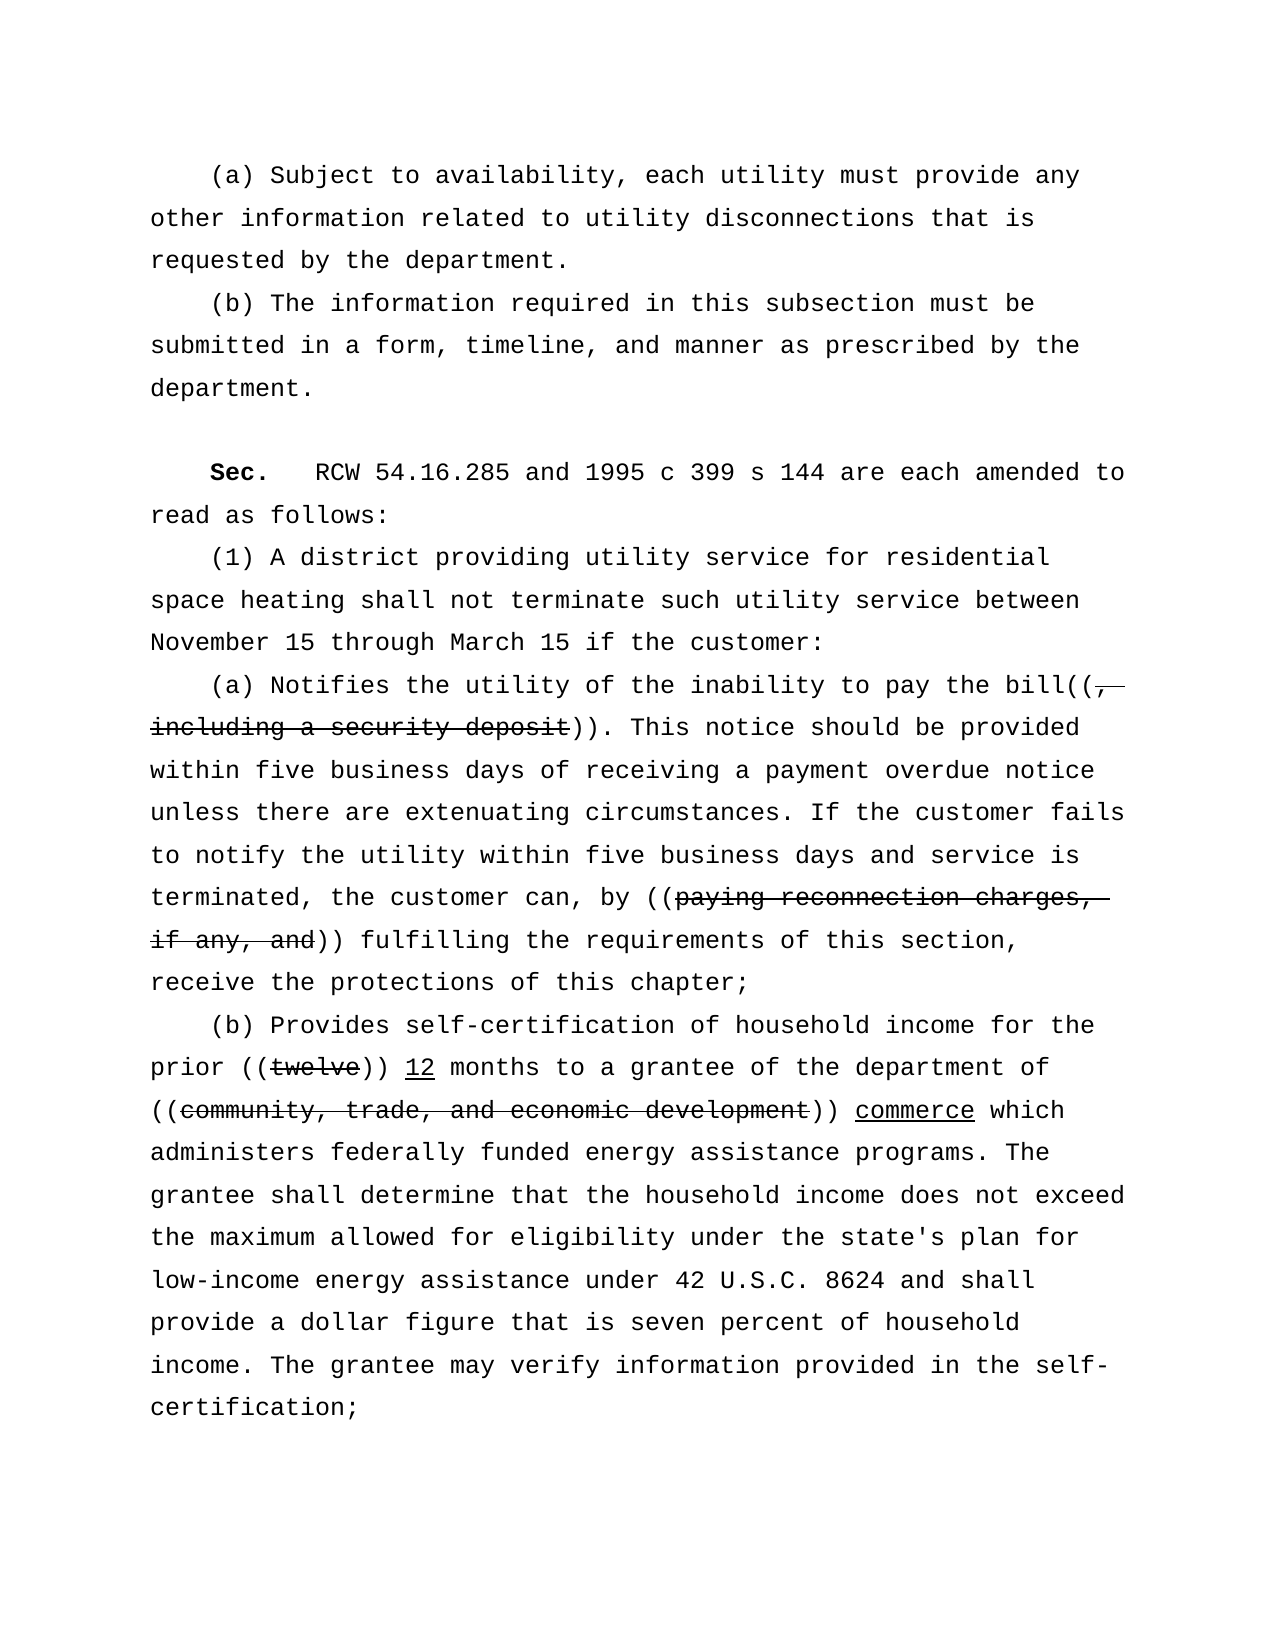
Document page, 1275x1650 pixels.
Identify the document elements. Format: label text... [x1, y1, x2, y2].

text (b) Provides self-certification of household income for the prior ((twelve)) 12 months to a grantee of the department of ((community, trade, and economic development)) commerce which administers federally funded energy assistance programs. The grantee shall determine that the household income does not exceed the maximum allowed for eligibility under the state's plan for low-income energy assistance under 42 U.S.C. 8624 and shall provide a dollar figure that is seven percent of household income. The grantee may verify information provided in the self-certification; [150, 999, 1125, 1424]
text (a) Notifies the utility of the inability to pay the bill((, including a security deposit)). This notice should be provided within five business days of receiving a payment overdue notice unless there are extenuating circumstances. If the customer fails to notify the utility within five business days and service is terminated, the customer can, by ((paying reconnection charges, if any, and)) fulfilling the requirements of this section, receive the protections of this chapter; [150, 659, 1125, 999]
text (1) A district providing utility service for residential space heating shall not terminate such utility service between November 15 through March 15 if the customer: [150, 532, 1125, 659]
text Sec. RCW 54.16.285 and 1995 c 399 s 144 are each amended to read as follows: [150, 447, 1125, 532]
text (a) Subject to availability, each utility must provide any other information related to utility disconnections that is requested by the department. [150, 150, 1125, 277]
text (b) The information required in this subsection must be submitted in a form, timeline, and manner as prescribed by the department. [150, 277, 1125, 405]
